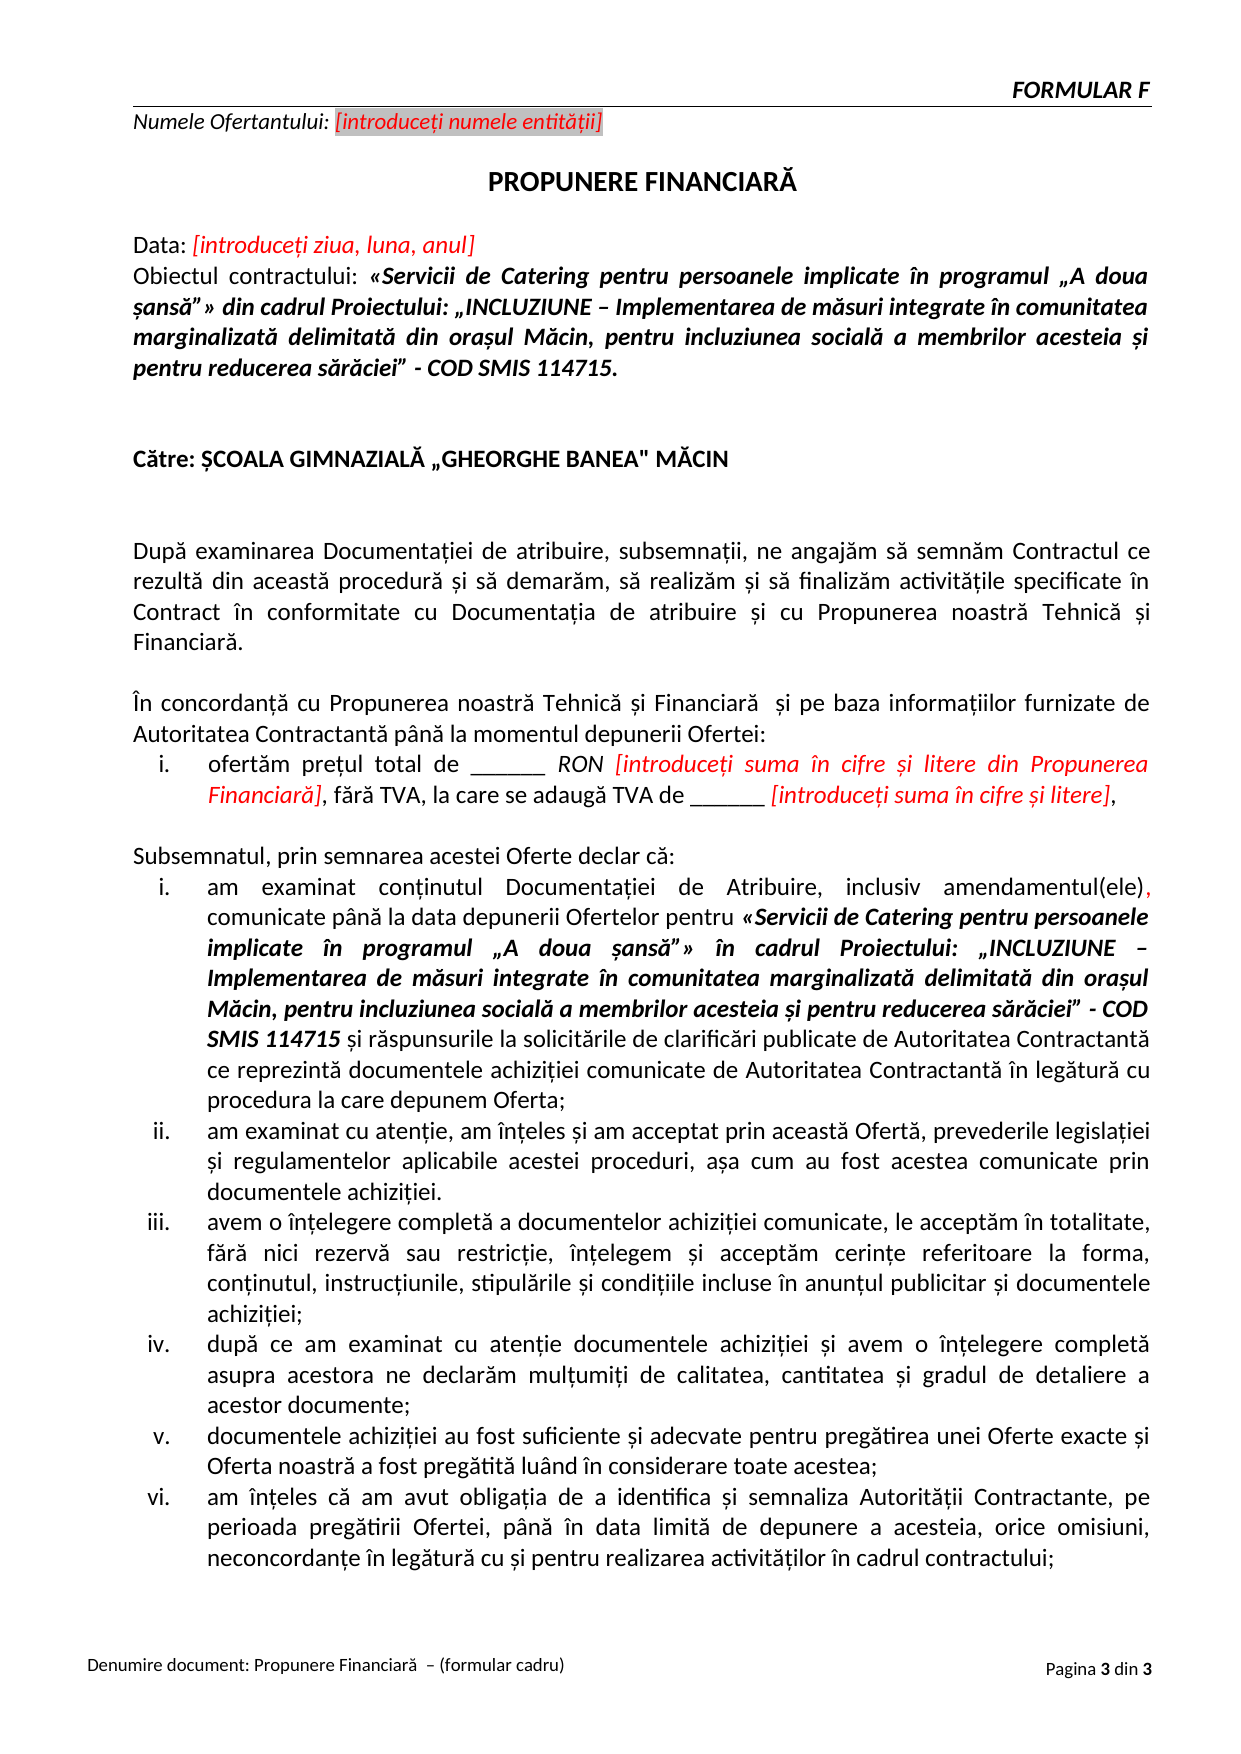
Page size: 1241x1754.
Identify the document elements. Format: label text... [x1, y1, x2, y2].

list după ce am examinat cu atenție documentele achiziției și avem o înțelegere completă asupra acestora ne declarăm mulțumiți de calitatea, cantitatea și gradul de detaliere a acestor documente; [170, 1328, 1152, 1420]
list am înțeles că am avut obligația de a identifica și semnaliza Autorității Contractante, pe perioada pregătirii Ofertei, până în data limită de depunere a acesteia, orice omisiuni, neconcordanțe în legătură cu și pentru realizarea activităților în cadrul contractului; [170, 1481, 1152, 1573]
list am examinat conținutul Documentației de Atribuire, inclusiv amendamentul(ele), comunicate până la data depunerii Ofertelor pentru «Servicii de Catering pentru persoanele implicate în programul „A doua șansă”» în cadrul Proiectului: „INCLUZIUNE – Implementarea de măsuri integrate în comunitatea marginalizată delimitată din orașul Măcin, pentru incluziunea socială a membrilor acesteia și pentru reducerea sărăciei” - COD SMIS 114715 și răspunsurile la solicitările de clarificări publicate de Autoritatea Contractantă ce reprezintă documentele achiziției comunicate de Autoritatea Contractantă în legătură cu procedura la care depunem Oferta; [170, 871, 1152, 1115]
text Data: [introduceți ziua, luna, anul] [133, 230, 1152, 260]
text Către: ȘCOALA GIMNAZIALĂ „GHEORGHE BANEA" MĂCIN [133, 443, 1152, 474]
list avem o înțelegere completă a documentelor achiziției comunicate, le acceptăm în totalitate, fără nici rezervă sau restricție, înțelegem și acceptăm cerințe referitoare la forma, conținutul, instrucțiunile, stipulările și condițiile incluse în anunțul publicitar și documentele achiziției; [170, 1206, 1152, 1328]
text După examinarea Documentației de atribuire, subsemnații, ne angajăm să semnăm Contractul ce rezultă din această procedură și să demarăm, să realizăm și să finalizăm activitățile specificate în Contract în conformitate cu Documentația de atribuire și cu Propunerea noastră Tehnică și Financiară. [133, 535, 1152, 657]
text Obiectul contractului: «Servicii de Catering pentru persoanele implicate în programul „A doua șansă”» din cadrul Proiectului: „INCLUZIUNE – Implementarea de măsuri integrate în comunitatea marginalizată delimitată din orașul Măcin, pentru incluziunea socială a membrilor acesteia și pentru reducerea sărăciei” - COD SMIS 114715. [133, 260, 1152, 382]
list ofertăm prețul total de ______ RON [introduceți suma în cifre și litere din Propunerea Financiară], fără TVA, la care se adaugă TVA de ______ [introduceți suma în cifre și litere], [170, 748, 1152, 809]
text În concordanță cu Propunerea noastră Tehnică și Financiară și pe baza informațiilor furnizate de Autoritatea Contractantă până la momentul depunerii Ofertei: [133, 687, 1152, 748]
text Numele Ofertantului: [introduceți numele entității] [133, 107, 1152, 136]
text PROPUNERE FINANCIARĂ [133, 163, 1152, 199]
text Subsemnatul, prin semnarea acestei Oferte declar că: [133, 840, 1152, 871]
list am examinat cu atenție, am înțeles și am acceptat prin această Ofertă, prevederile legislației și regulamentelor aplicabile acestei proceduri, așa cum au fost acestea comunicate prin documentele achiziției. [170, 1115, 1152, 1206]
list documentele achiziției au fost suficiente și adecvate pentru pregătirea unei Oferte exacte și Oferta noastră a fost pregătită luând în considerare toate acestea; [170, 1420, 1152, 1481]
